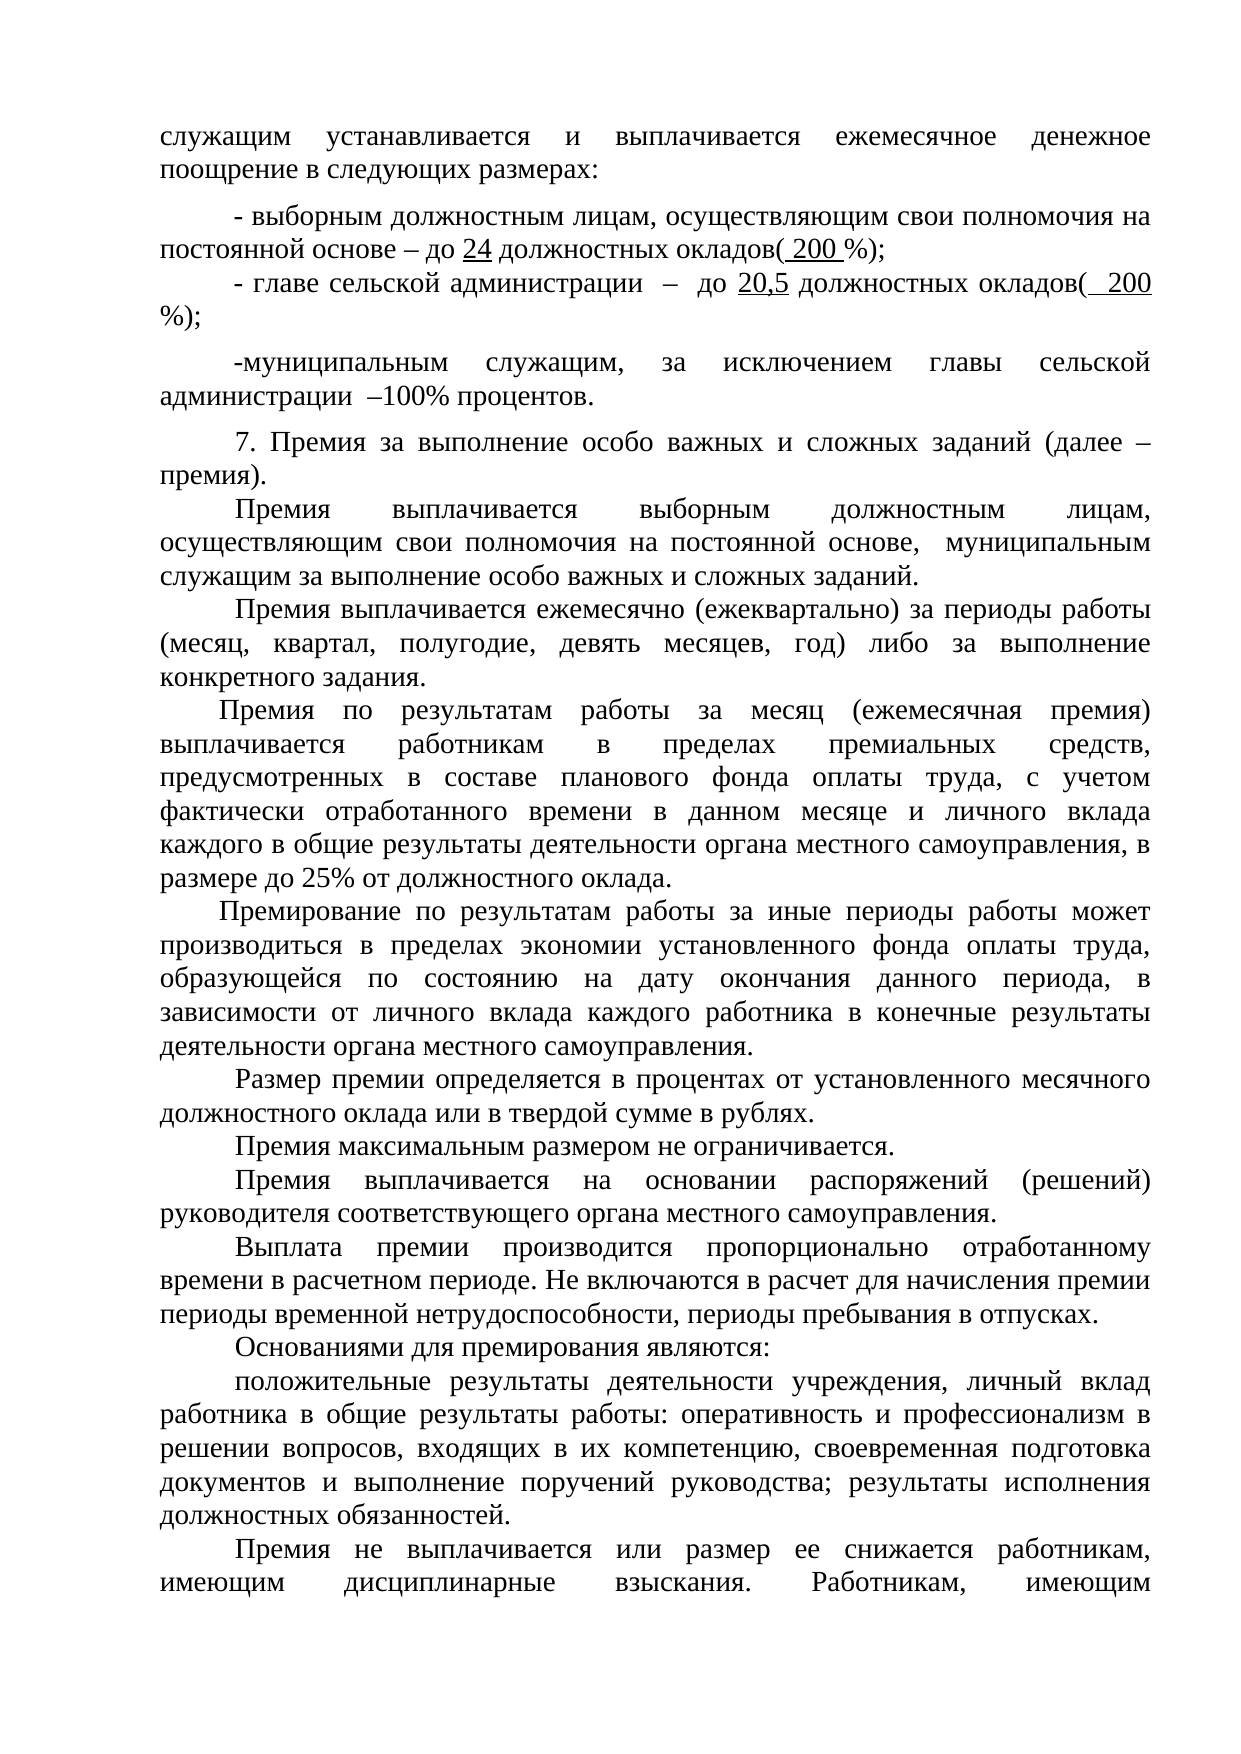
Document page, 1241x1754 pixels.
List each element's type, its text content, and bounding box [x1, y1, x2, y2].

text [159, 1531, 1152, 1598]
text Премия выплачивается ежемесячно (ежеквартально) за периоды работы (месяц, квартал, полугодие, девять месяцев, год) либо за выполнение конкретного задания. [159, 592, 1152, 692]
text Премия выплачивается выборным должностным лицам, осуществляющим свои полномочия на постоянной основе, муниципальным служащим за выполнение особо важных и сложных заданий. [159, 491, 1152, 592]
text Премия по результатам работы за месяц (ежемесячная премия) выплачивается работникам в пределах премиальных средств, предусмотренных в составе планового фонда оплаты труда, с учетом фактически отработанного времени в данном месяце и личного вклада каждого в общие результаты деятельности органа местного самоуправления, в размере до 25% от должностного оклада. [159, 692, 1152, 893]
text Выплата премии производится пропорционально отработанному времени в расчетном периоде. Не включаются в расчет для начисления премии периоды временной нетрудоспособности, периоды пребывания в отпусках. [159, 1229, 1152, 1329]
text - главе сельской администрации – до 20,5 должностных окладов( 200 %); [159, 265, 1152, 332]
text - выборным должностным лицам, осуществляющим свои полномочия на постоянной основе – до 24 должностных окладов( 200 %); [159, 198, 1152, 265]
text Основаниями для премирования являются: [159, 1329, 1152, 1363]
text Премирование по результатам работы за иные периоды работы может производиться в пределах экономии установленного фонда оплаты труда, образующейся по состоянию на дату окончания данного периода, в зависимости от личного вклада каждого работника в конечные результаты деятельности органа местного самоуправления. [159, 893, 1152, 1061]
text 7. Премия за выполнение особо важных и сложных заданий (далее – премия). [159, 424, 1152, 491]
text Размер премии определяется в процентах от установленного месячного должностного оклада или в твердой сумме в рублях. [159, 1061, 1152, 1128]
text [159, 118, 1152, 185]
text Премия выплачивается на основании распоряжений (решений) руководителя соответствующего органа местного самоуправления. [159, 1162, 1152, 1229]
text Премия максимальным размером не ограничивается. [159, 1128, 1152, 1162]
title -муниципальным служащим, за исключением главы сельской администрации –100% процентов. [159, 344, 1152, 411]
text положительные результаты деятельности учреждения, личный вклад работника в общие результаты работы: оперативность и профессионализм в решении вопросов, входящих в их компетенцию, своевременная подготовка документов и выполнение поручений руководства; результаты исполнения должностных обязанностей. [159, 1363, 1152, 1531]
